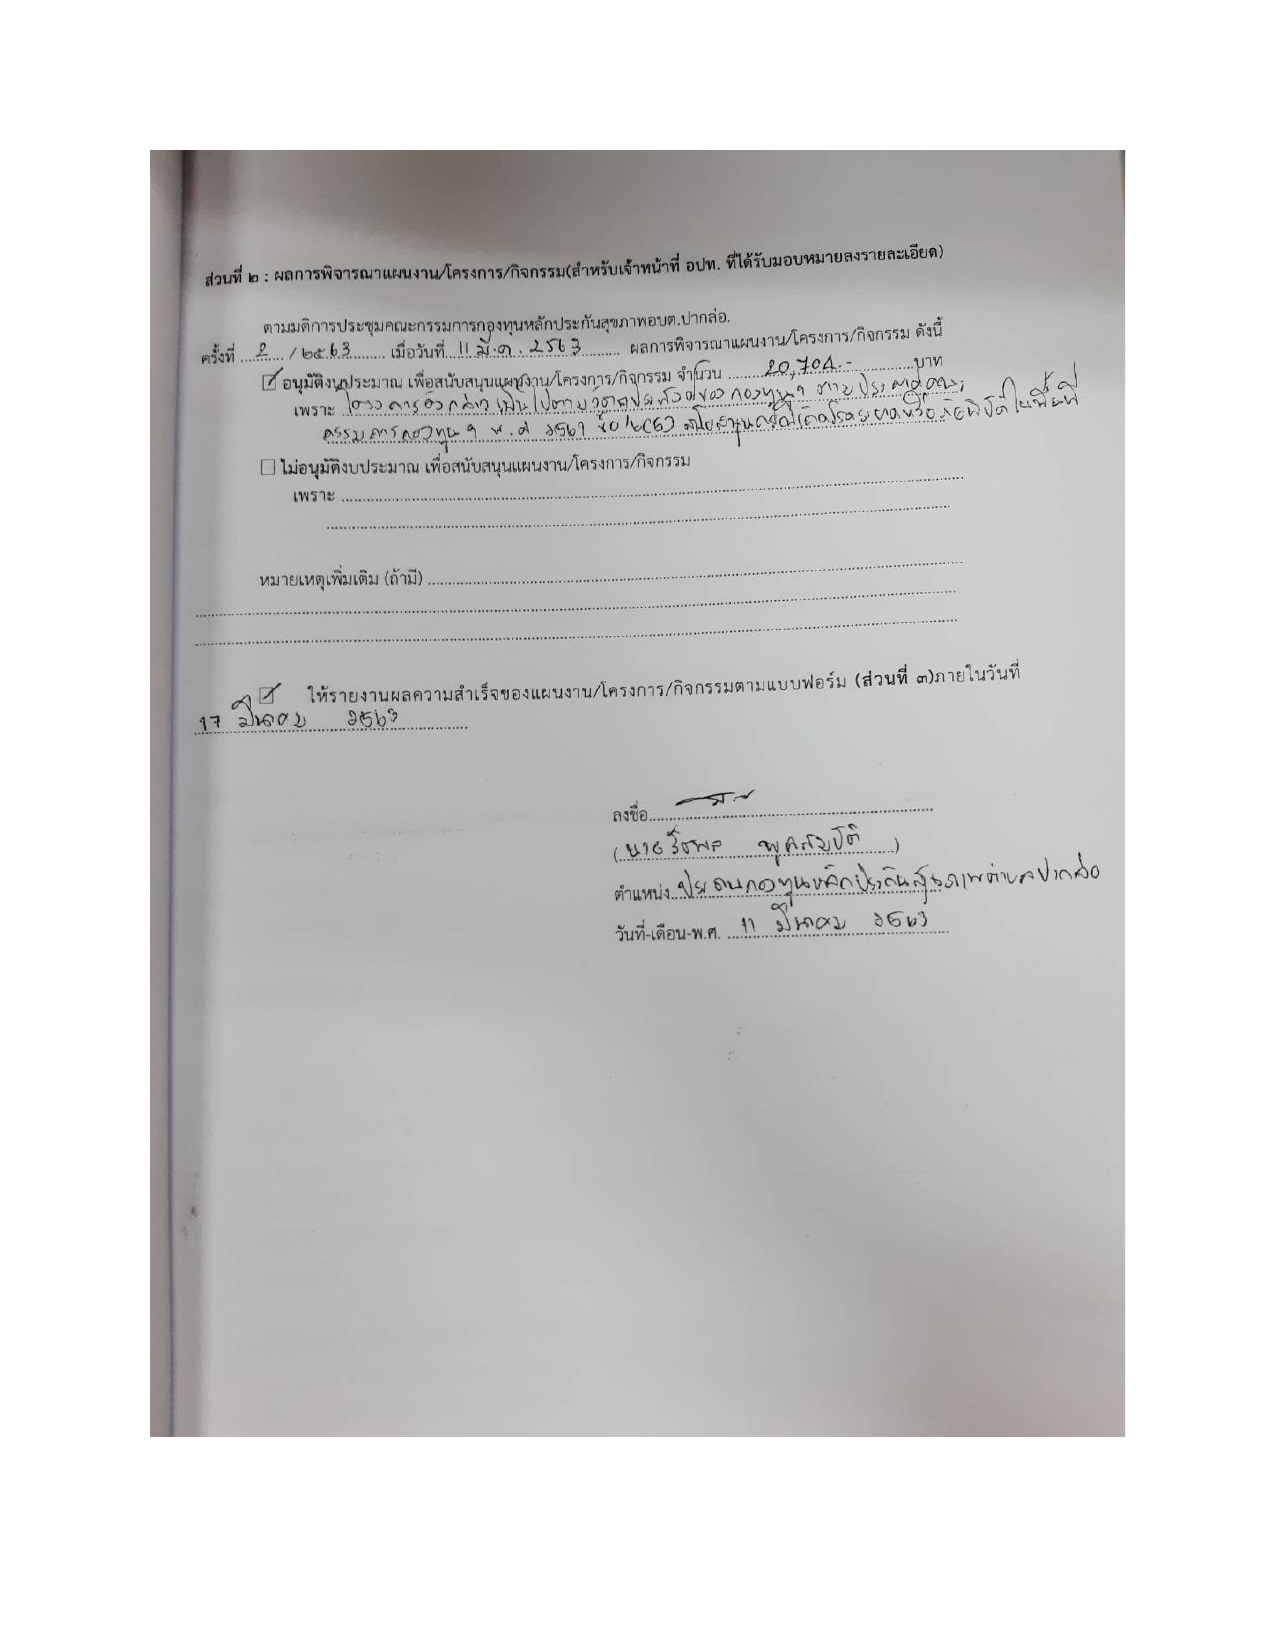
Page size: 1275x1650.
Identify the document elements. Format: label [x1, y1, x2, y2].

picture [150, 150, 1125, 1437]
